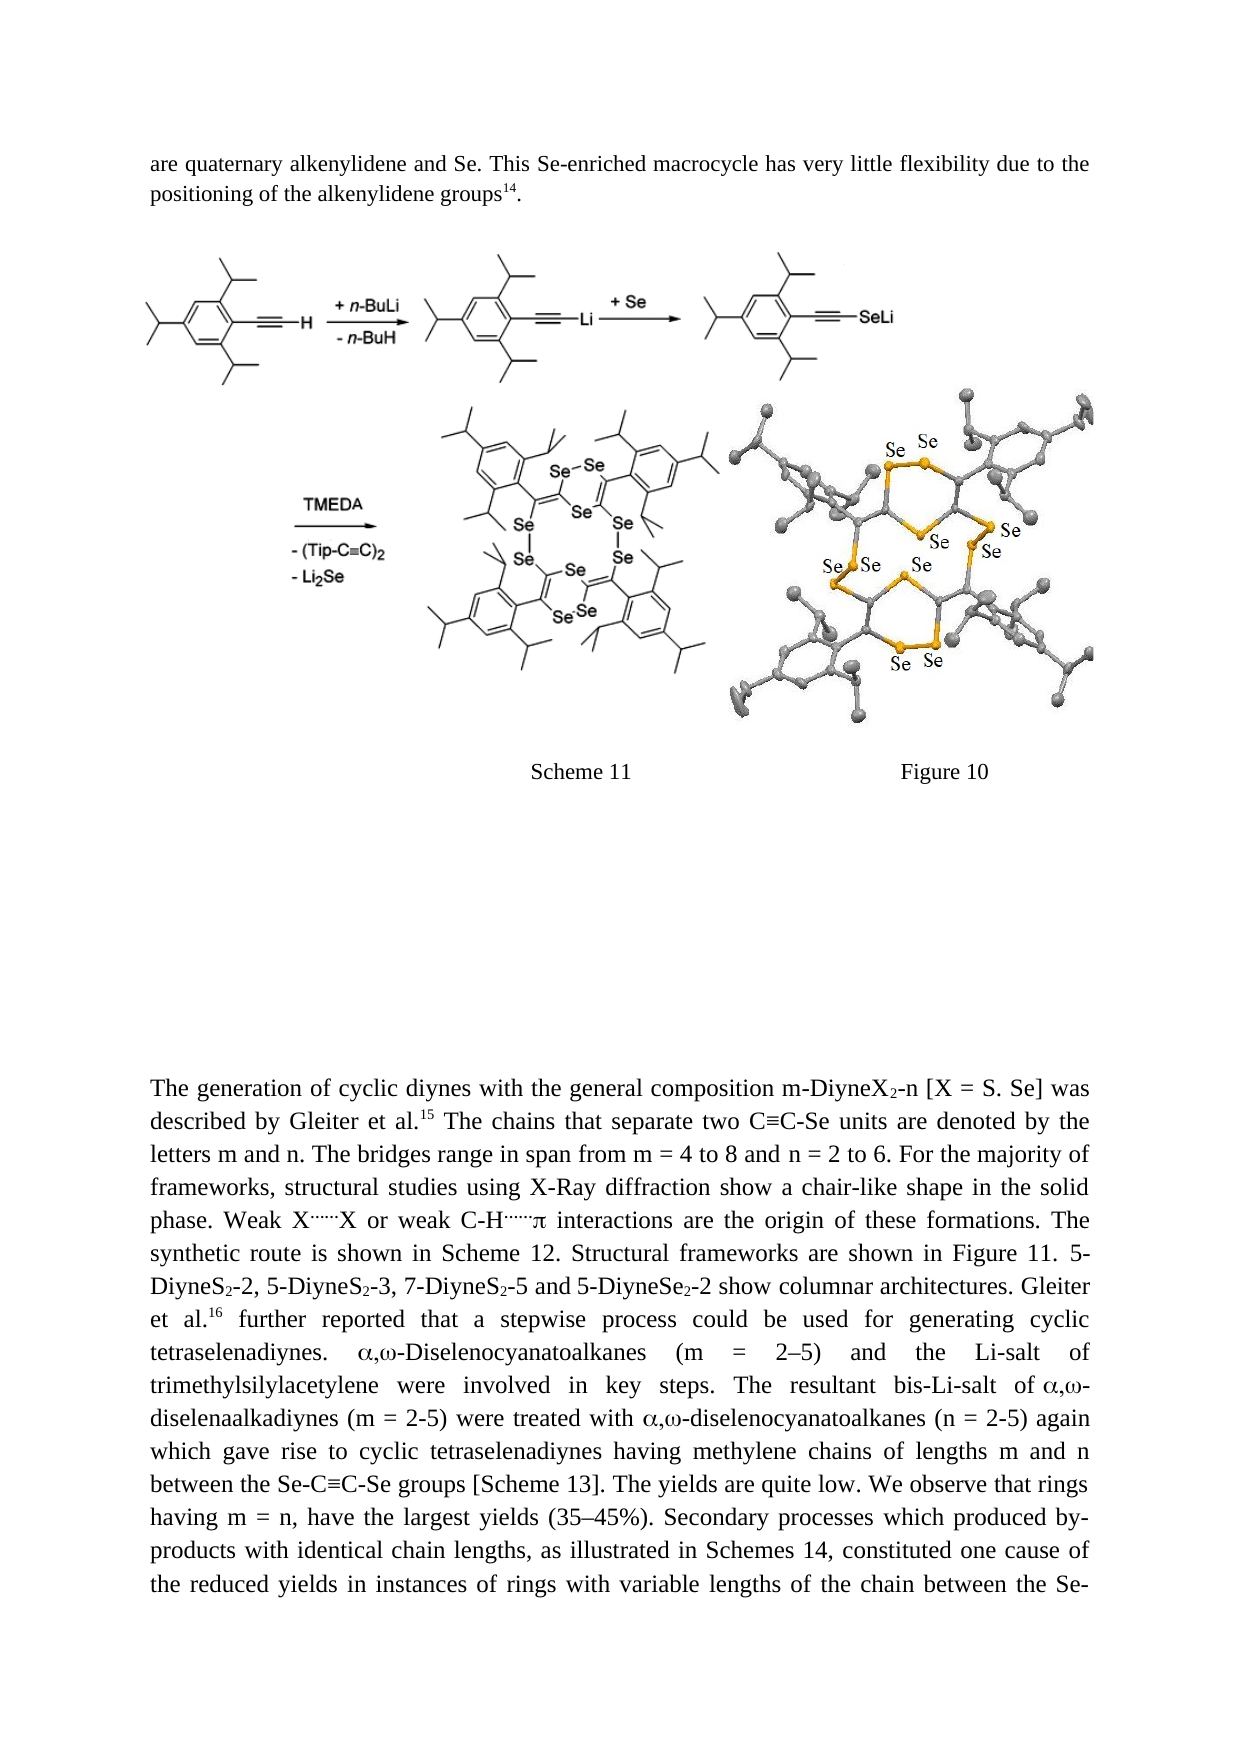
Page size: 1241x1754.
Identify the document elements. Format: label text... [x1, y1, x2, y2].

picture [139, 160, 1094, 648]
table_header Scheme 11 Figure 10 [139, 150, 1101, 992]
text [150, 992, 1090, 1595]
